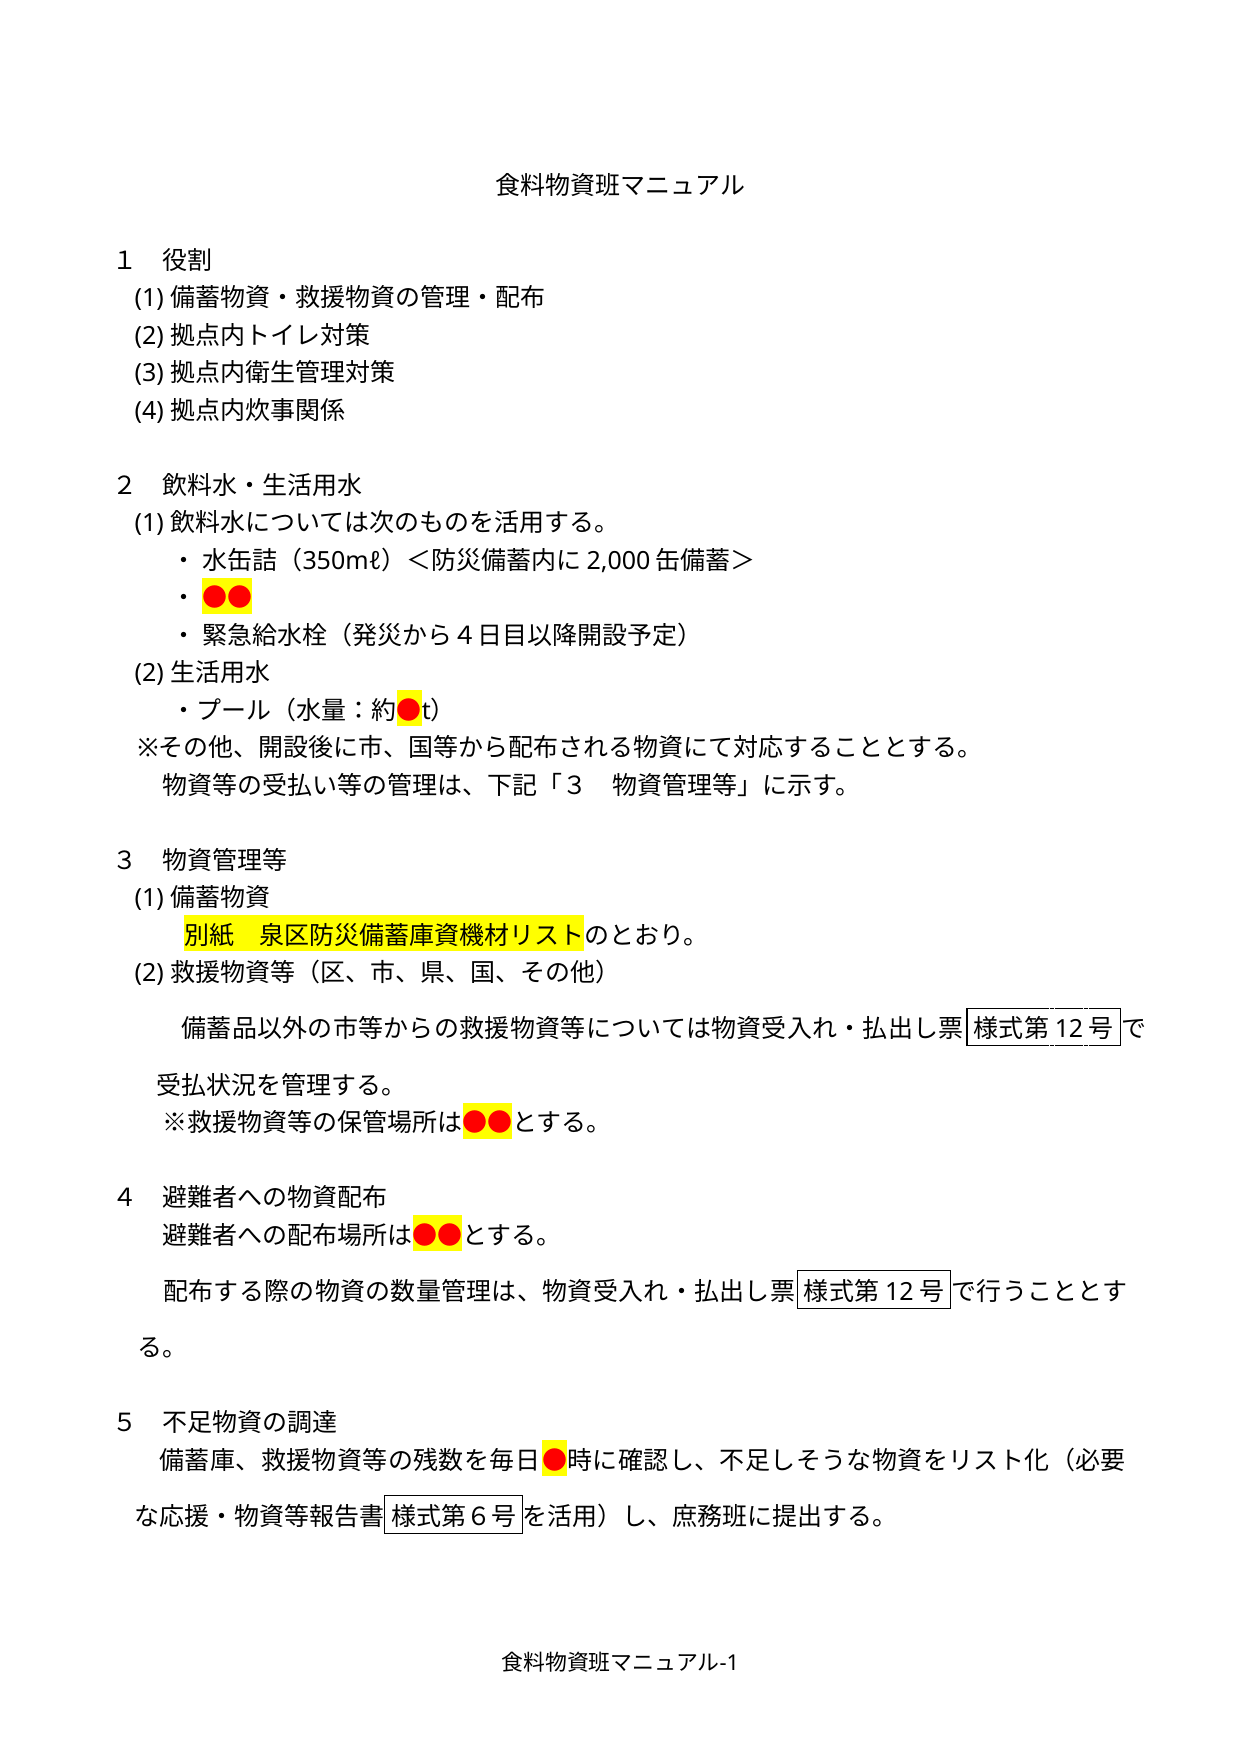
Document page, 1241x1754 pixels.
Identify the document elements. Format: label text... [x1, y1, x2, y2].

text (2) 救援物資等（区、市、県、国、その他） [134, 952, 1128, 989]
text ・ 水缶詰（350mℓ）＜防災備蓄内に2,000缶備蓄＞ [172, 539, 1128, 577]
text ５ 不足物資の調達 [112, 1402, 1128, 1439]
text ２ 飲料水・生活用水 [112, 464, 1128, 502]
text (4) 拠点内炊事関係 [134, 389, 1128, 427]
text ※その他、開設後に市、国等から配布される物資にて対応することとする。 [112, 727, 1128, 764]
text 配布する際の物資の数量管理は、物資受入れ・払出し票 様式第12号 で行うこととする。 [112, 1252, 1128, 1364]
text 食料物資班マニュアル [112, 164, 1128, 202]
text ※救援物資等の保管場所は●●とする。 [112, 1102, 1128, 1139]
text 備蓄品以外の市等からの救援物資等については物資受入れ・払出し票 様式第12号 で受払状況を管理する。 [156, 989, 1146, 1102]
text (2) 生活用水 [134, 652, 1128, 689]
text 備蓄庫、救援物資等の残数を毎日●時に確認し、不足しそうな物資をリスト化（必要な応援・物資等報告書 様式第６号 を活用）し、庶務班に提出する。 [134, 1439, 1128, 1552]
text (1) 備蓄物資 [134, 877, 1128, 914]
text 別紙 泉区防災備蓄庫資機材リストのとおり。 [134, 914, 1128, 952]
text 物資等の受払い等の管理は、下記「３ 物資管理等」に示す。 [112, 764, 1128, 802]
text (2) 拠点内トイレ対策 [134, 314, 1128, 352]
text ４ 避難者への物資配布 [112, 1177, 1128, 1214]
text 避難者への配布場所は●●とする。 [112, 1214, 1128, 1252]
text ・プール（水量：約●t） [172, 689, 1128, 727]
text ３ 物資管理等 [112, 839, 1128, 877]
text １ 役割 [112, 239, 1128, 277]
text (1) 備蓄物資・救援物資の管理・配布 [134, 277, 1128, 314]
text (3) 拠点内衛生管理対策 [134, 352, 1128, 389]
text ・ ●● [172, 577, 1128, 614]
text ・ 緊急給水栓（発災から４日目以降開設予定） [172, 614, 1128, 652]
text (1) 飲料水については次のものを活用する。 [134, 502, 1128, 539]
